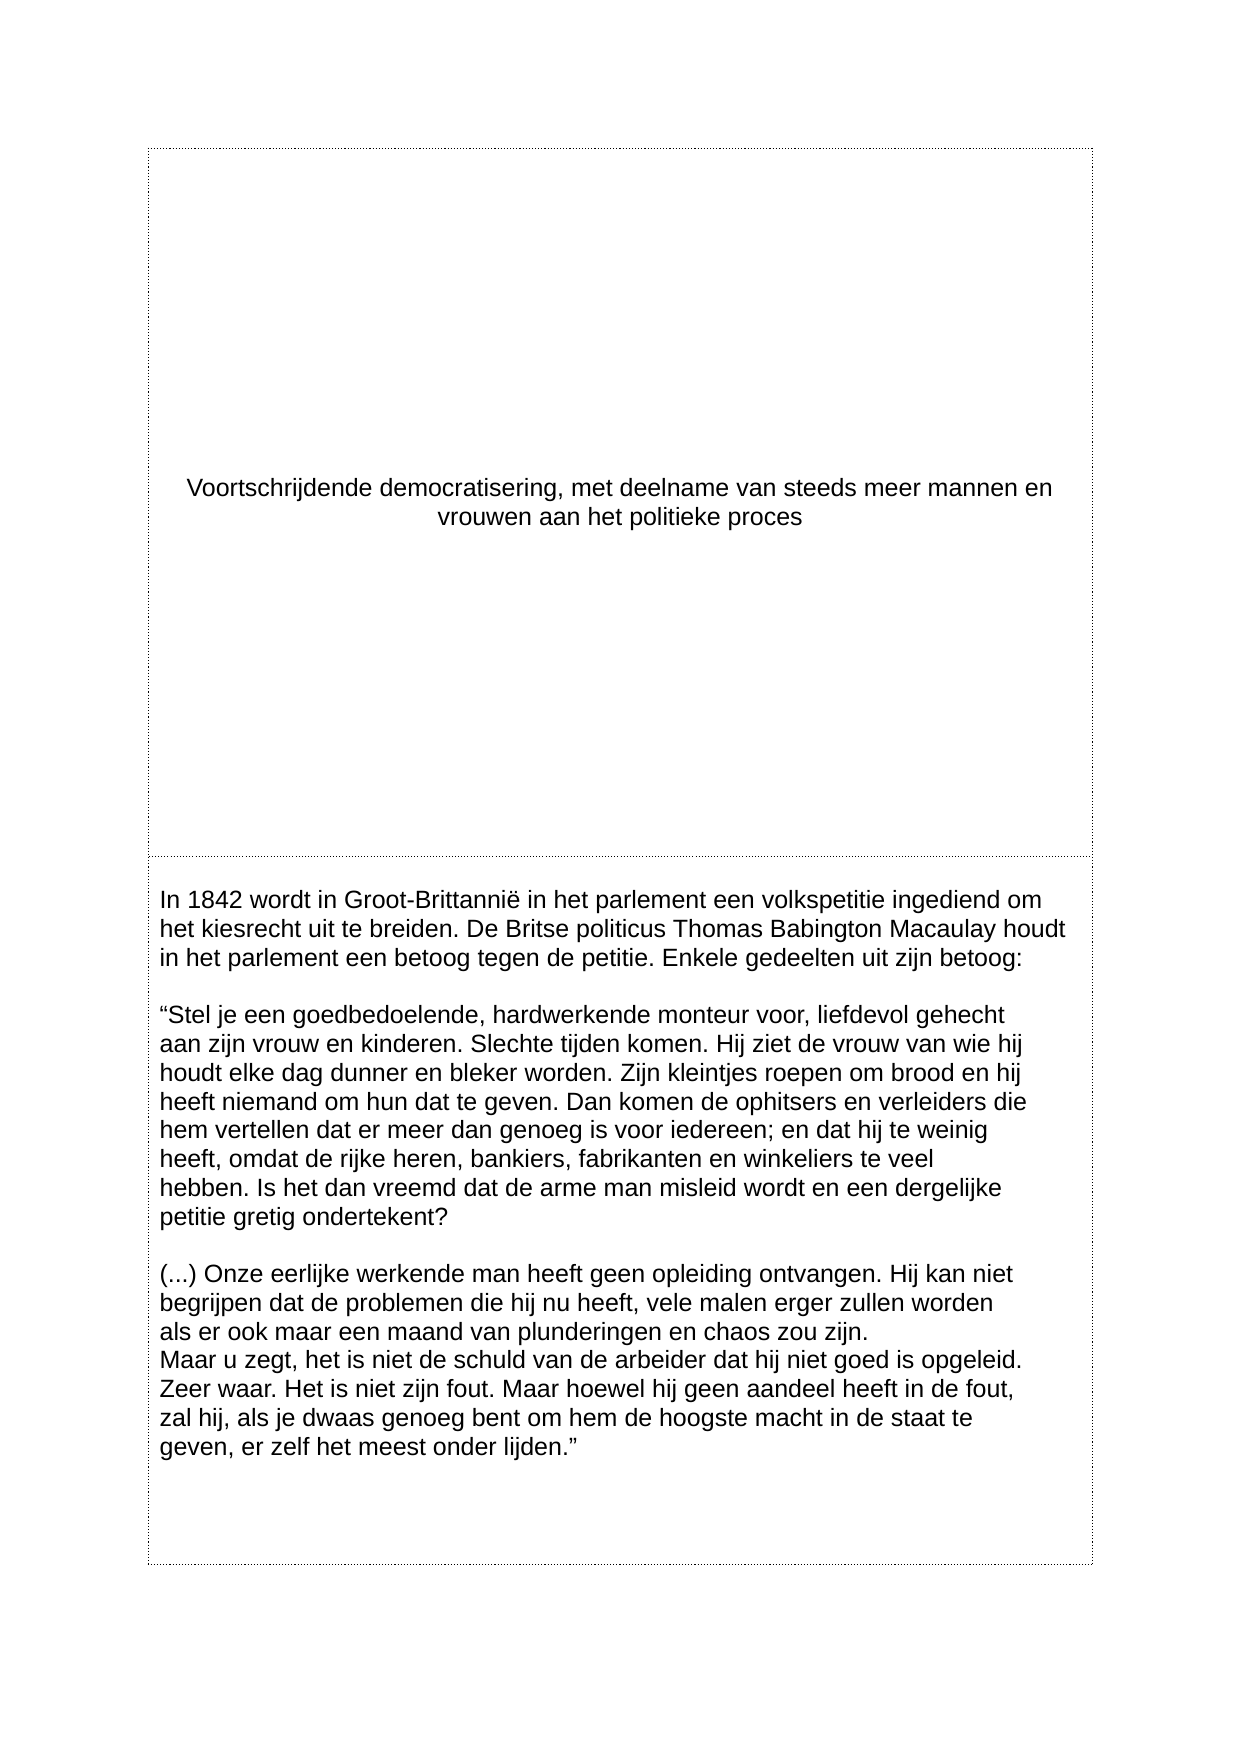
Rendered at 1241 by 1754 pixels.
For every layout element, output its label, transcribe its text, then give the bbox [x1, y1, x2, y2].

table_header Voortschrijdende democratisering, met deelname van steeds meer mannen en vrouwen aan het politieke proces [148, 148, 1092, 856]
table_cell In 1842 wordt in Groot-Brittannië in het parlement een volkspetitie ingediend om het kiesrecht uit te breiden. De Britse politicus Thomas Babington Macaulay houdt in het parlement een betoog tegen de petitie. Enkele gedeelten uit zijn betoog: “Stel je een goedbedoelende, hardwerkende monteur voor, liefdevol gehecht aan zijn vrouw en kinderen. Slechte tijden komen. Hij ziet de vrouw van wie hij houdt elke dag dunner en bleker worden. Zijn kleintjes roepen om brood en hij heeft niemand om hun dat te geven. Dan komen de ophitsers en verleiders die hem vertellen dat er meer dan genoeg is voor iedereen; en dat hij te weinig heeft, omdat de rijke heren, bankiers, fabrikanten en winkeliers te veel hebben. Is het dan vreemd dat de arme man misleid wordt en een dergelijke petitie gretig ondertekent? (...) Onze eerlijke werkende man heeft geen opleiding ontvangen. Hij kan niet begrijpen dat de problemen die hij nu heeft, vele malen erger zullen worden als er ook maar een maand van plunderingen en chaos zou zijn. Maar u zegt, het is niet de schuld van de arbeider dat hij niet goed is opgeleid. Zeer waar. Het is niet zijn fout. Maar hoewel hij geen aandeel heeft in de fout, zal hij, als je dwaas genoeg bent om hem de hoogste macht in de staat te geven, er zelf het meest onder lijden.” [148, 856, 1092, 1563]
